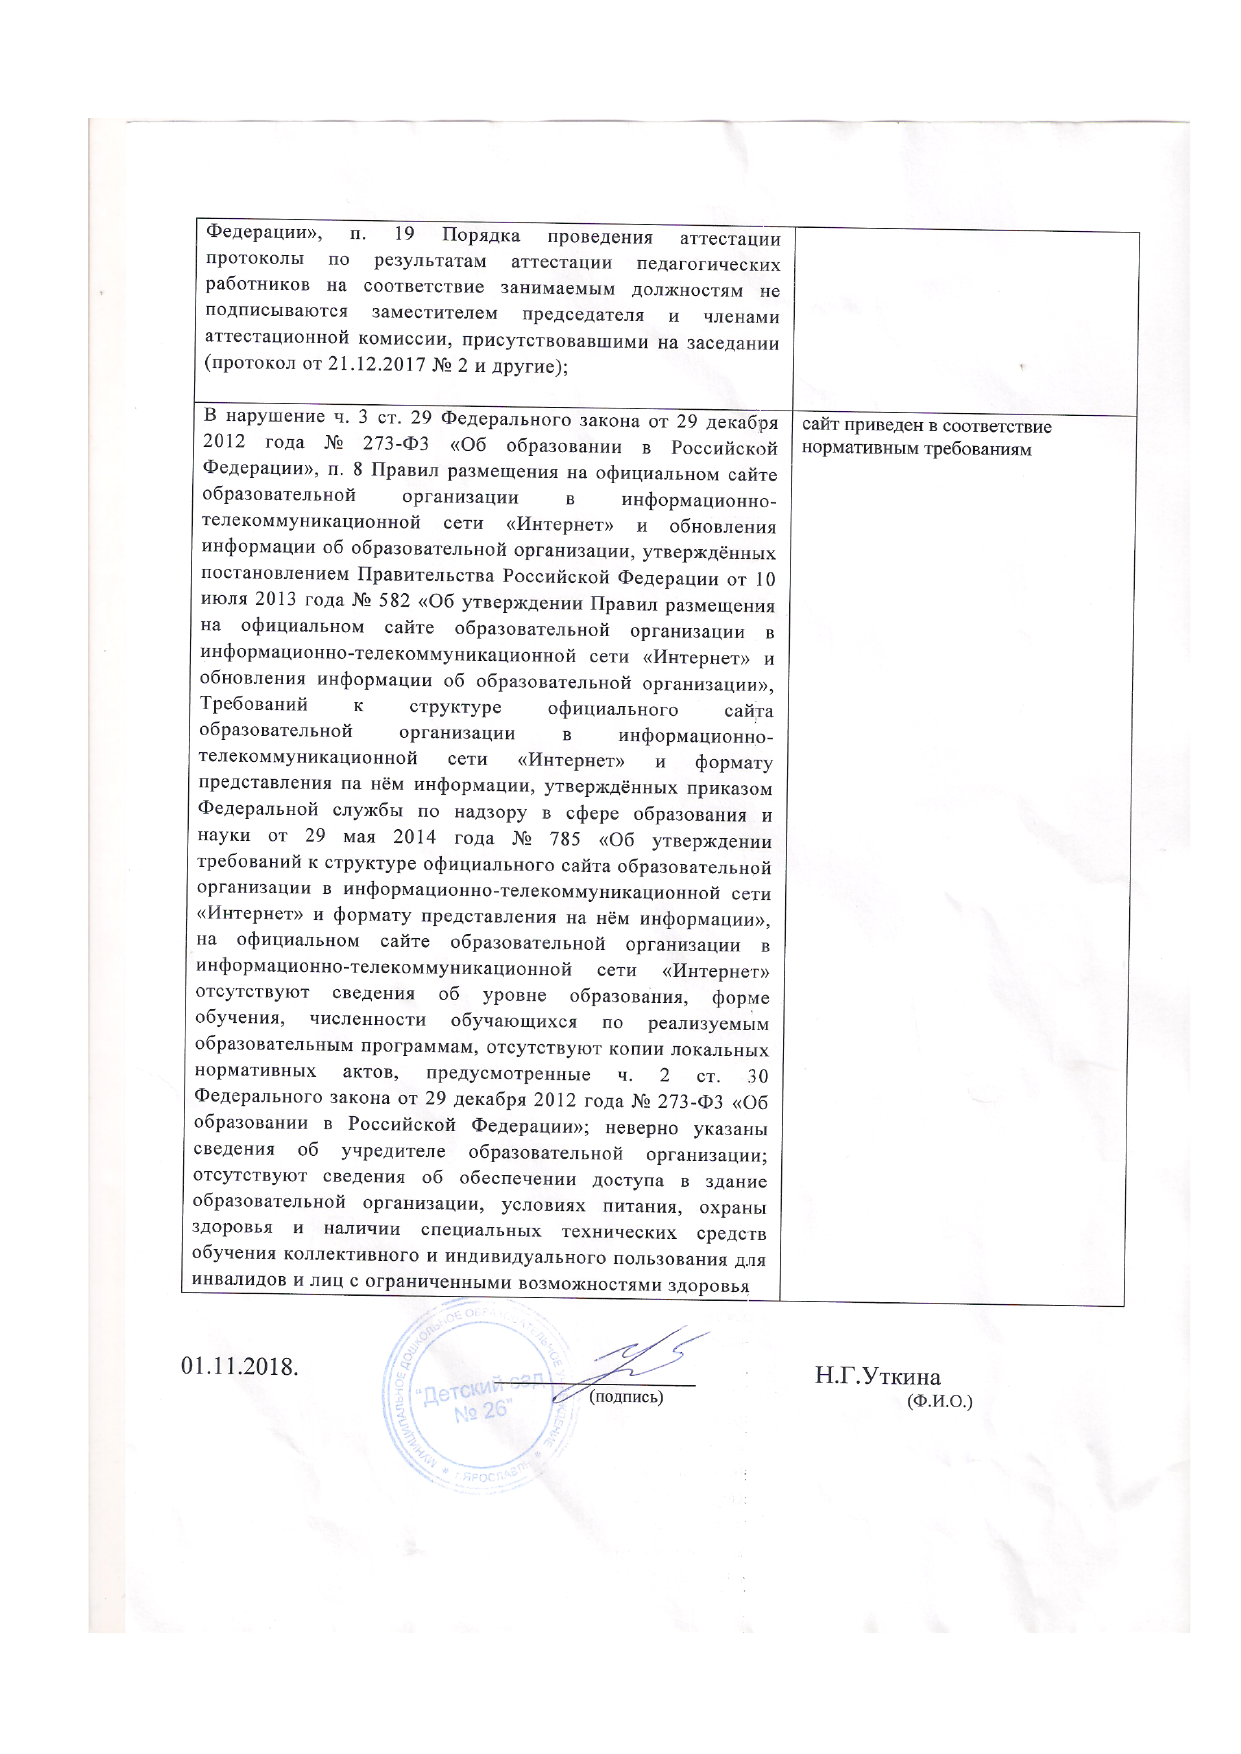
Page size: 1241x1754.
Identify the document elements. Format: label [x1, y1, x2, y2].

picture [88, 118, 1191, 1633]
